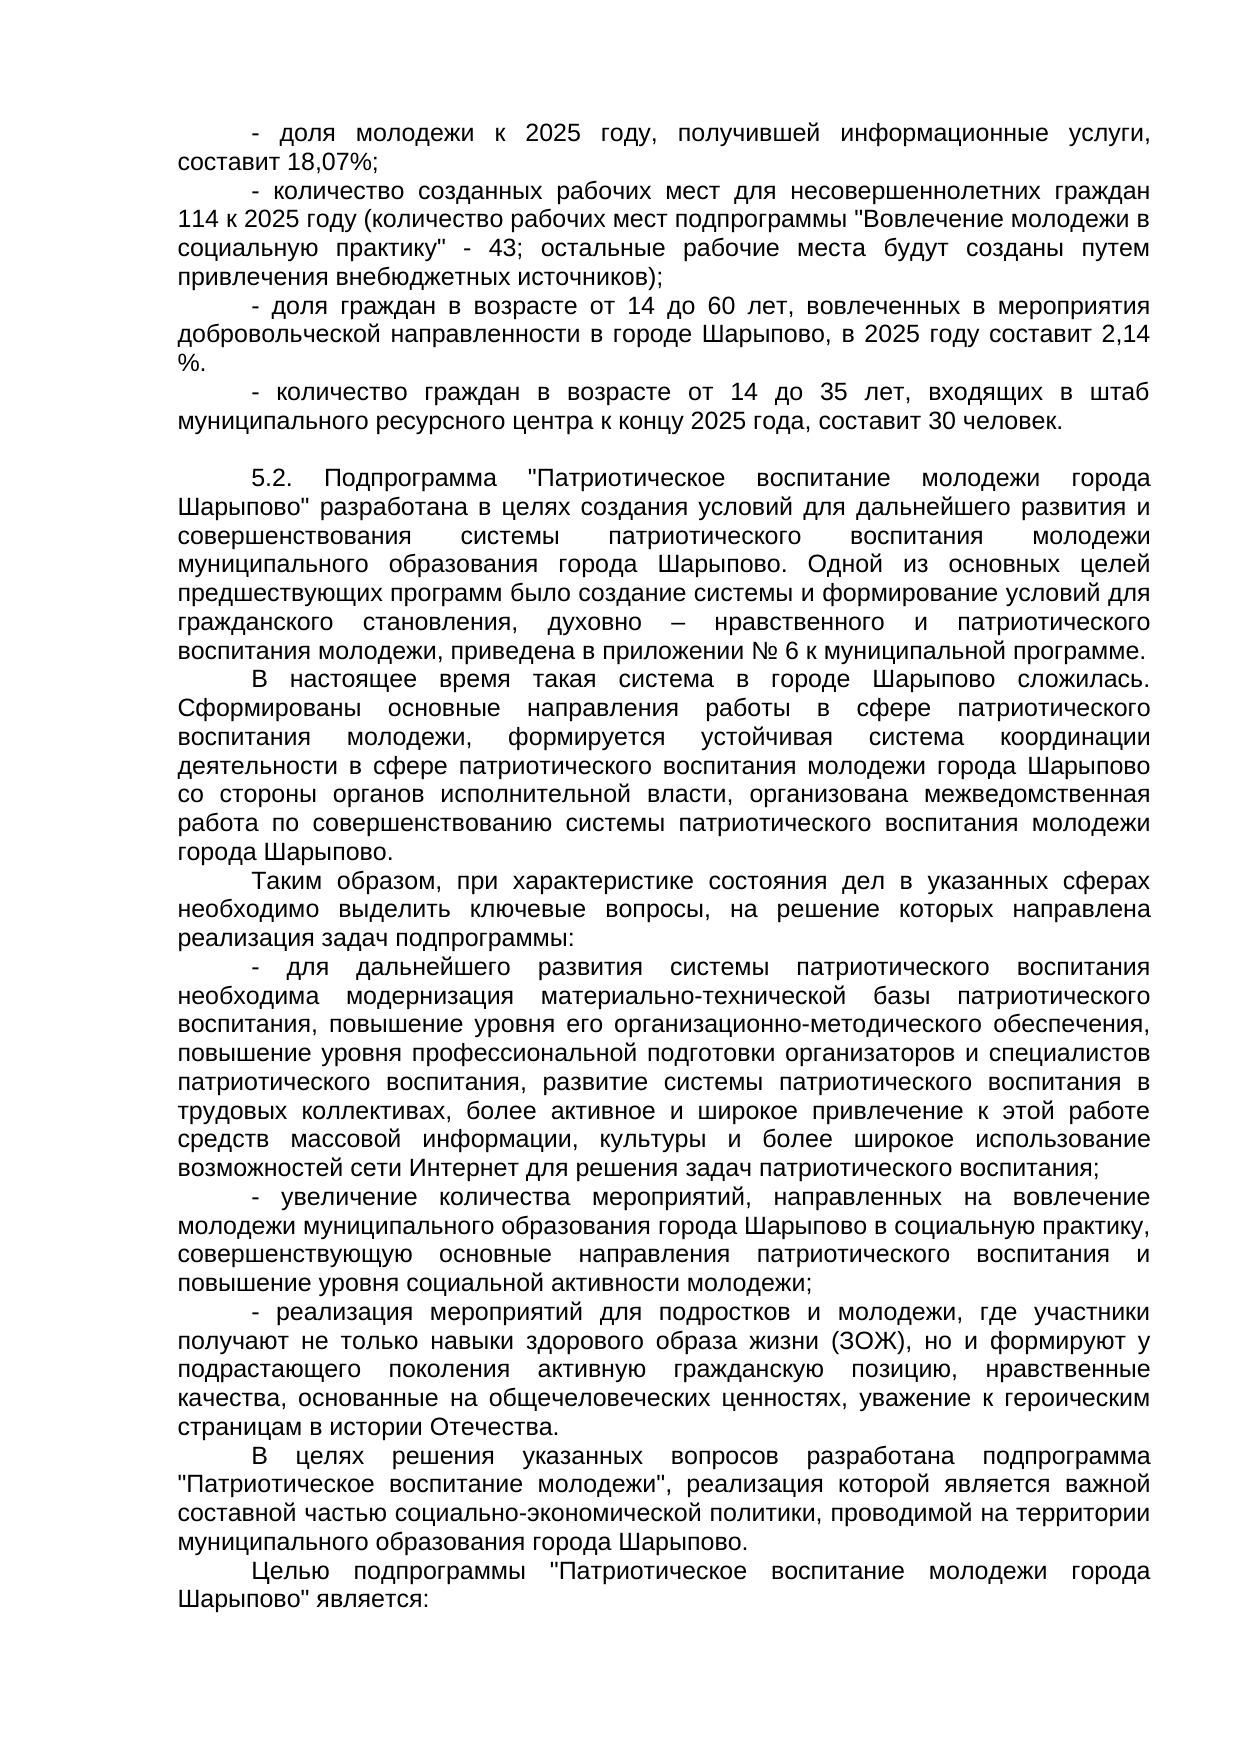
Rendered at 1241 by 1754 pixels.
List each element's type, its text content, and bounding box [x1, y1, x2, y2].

text - для дальнейшего развития системы патриотического воспитания необходима модернизация материально-технической базы патриотического воспитания, повышение уровня его организационно-методического обеспечения, повышение уровня профессиональной подготовки организаторов и специалистов патриотического воспитания, развитие системы патриотического воспитания в трудовых коллективах, более активное и широкое привлечение к этой работе средств массовой информации, культуры и более широкое использование возможностей сети Интернет для решения задач патриотического воспитания; [177, 952, 1152, 1182]
text - доля молодежи к 2025 году, получившей информационные услуги, составит 18,07%; [177, 118, 1152, 176]
text В целях решения указанных вопросов разработана подпрограмма "Патриотическое воспитание молодежи", реализация которой является важной составной частью социально-экономической политики, проводимой на территории муниципального образования города Шарыпово. [177, 1441, 1152, 1556]
text 5.2. Подпрограмма "Патриотическое воспитание молодежи города Шарыпово" разработана в целях создания условий для дальнейшего развития и совершенствования системы патриотического воспитания молодежи муниципального образования города Шарыпово. Одной из основных целей предшествующих программ было создание системы и формирование условий для гражданского становления, духовно – нравственного и патриотического воспитания молодежи, приведена в приложении № 6 к муниципальной программе. [177, 463, 1152, 664]
text - доля граждан в возрасте от 14 до 60 лет, вовлеченных в мероприятия добровольческой направленности в городе Шарыпово, в 2025 году составит 2,14 %. [177, 291, 1152, 377]
text - количество граждан в возрасте от 14 до 35 лет, входящих в штаб муниципального ресурсного центра к концу 2025 года, составит 30 человек. [177, 377, 1152, 434]
text Таким образом, при характеристике состояния дел в указанных сферах необходимо выделить ключевые вопросы, на решение которых направлена реализация задач подпрограммы: [177, 866, 1152, 952]
text - количество созданных рабочих мест для несовершеннолетних граждан 114 к 2025 году (количество рабочих мест подпрограммы "Вовлечение молодежи в социальную практику" - 43; остальные рабочие места будут созданы путем привлечения внебюджетных источников); [177, 176, 1152, 291]
text Целью подпрограммы "Патриотическое воспитание молодежи города Шарыпово" является: [177, 1556, 1152, 1613]
text - реализация мероприятий для подростков и молодежи, где участники получают не только навыки здорового образа жизни (ЗОЖ), но и формируют у подрастающего поколения активную гражданскую позицию, нравственные качества, основанные на общечеловеческих ценностях, уважение к героическим страницам в истории Отечества. [177, 1297, 1152, 1441]
text - увеличение количества мероприятий, направленных на вовлечение молодежи муниципального образования города Шарыпово в социальную практику, совершенствующую основные направления патриотического воспитания и повышение уровня социальной активности молодежи; [177, 1182, 1152, 1297]
text В настоящее время такая система в городе Шарыпово сложилась. Сформированы основные направления работы в сфере патриотического воспитания молодежи, формируется устойчивая система координации деятельности в сфере патриотического воспитания молодежи города Шарыпово со стороны органов исполнительной власти, организована межведомственная работа по совершенствованию системы патриотического воспитания молодежи города Шарыпово. [177, 664, 1152, 866]
